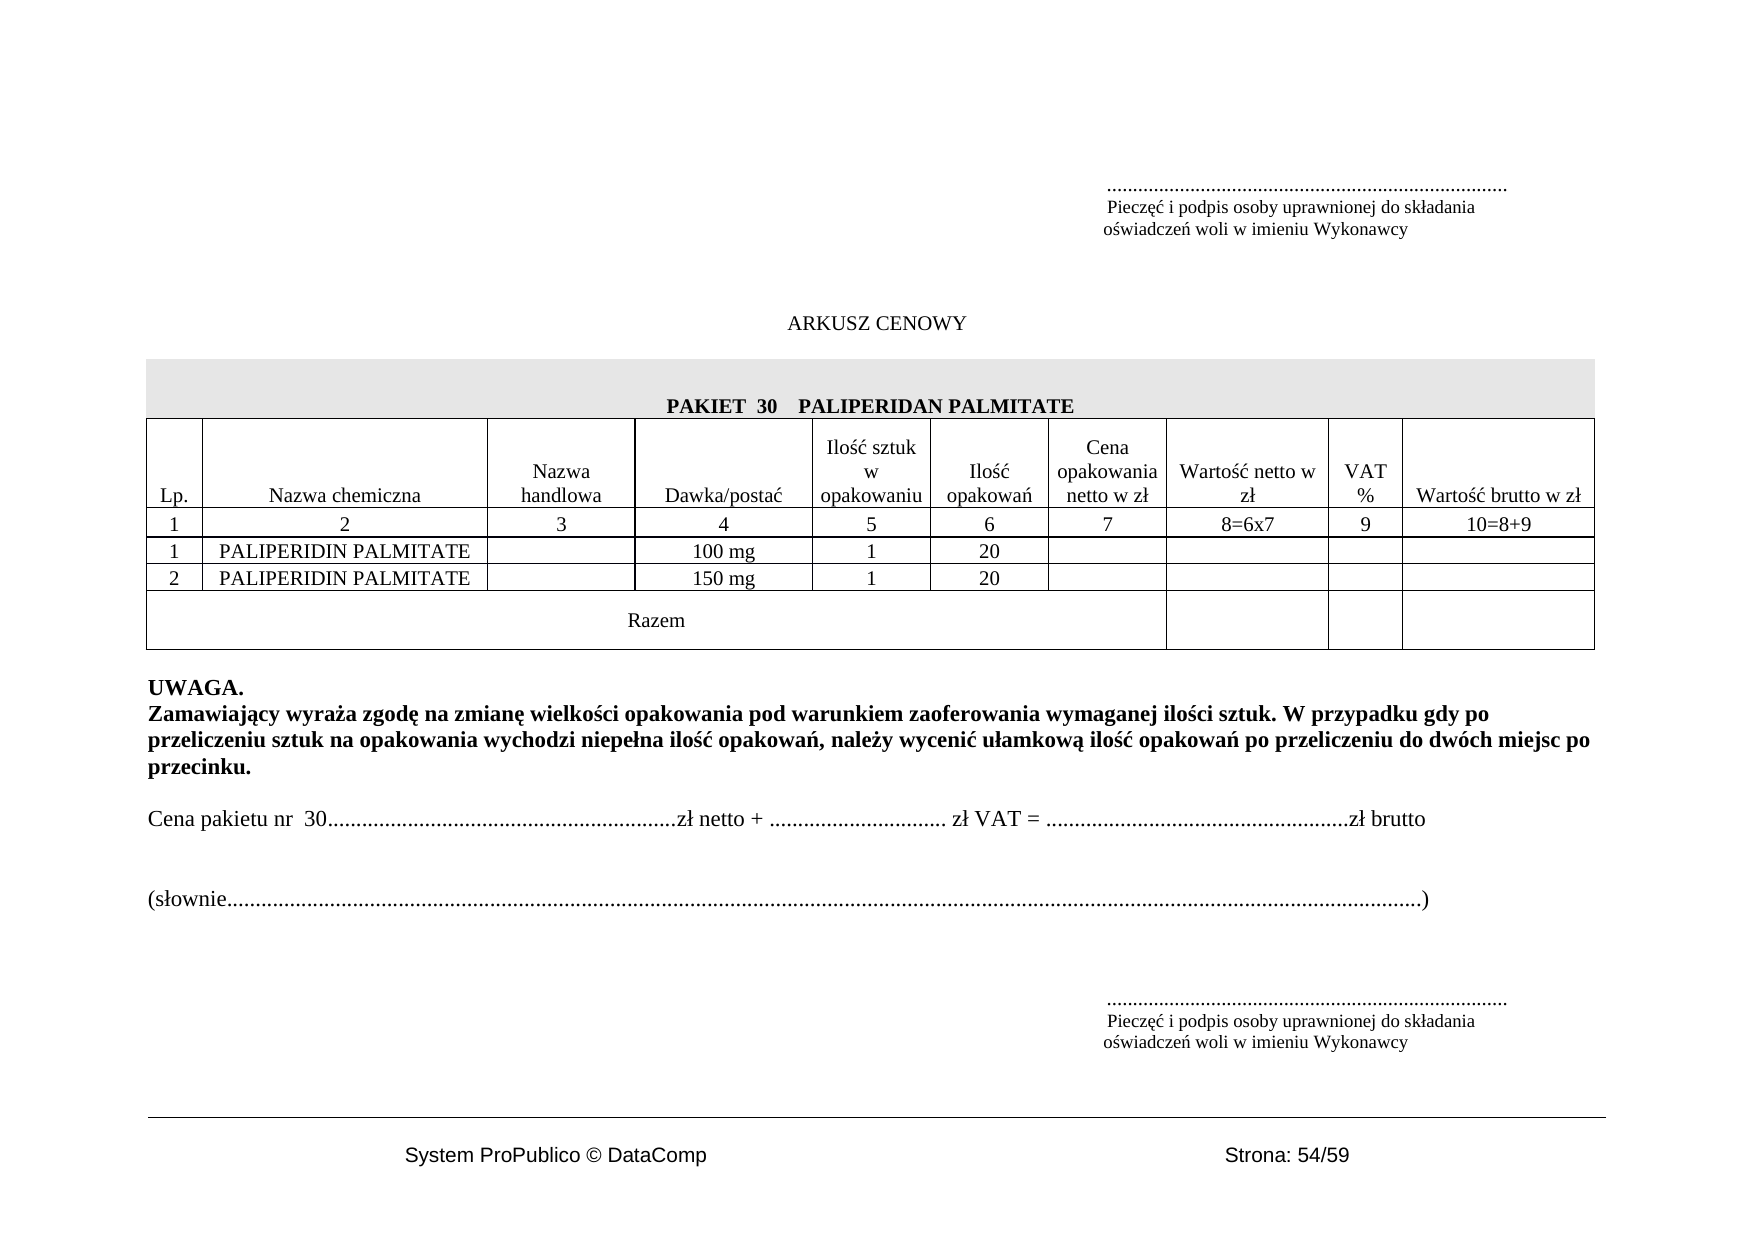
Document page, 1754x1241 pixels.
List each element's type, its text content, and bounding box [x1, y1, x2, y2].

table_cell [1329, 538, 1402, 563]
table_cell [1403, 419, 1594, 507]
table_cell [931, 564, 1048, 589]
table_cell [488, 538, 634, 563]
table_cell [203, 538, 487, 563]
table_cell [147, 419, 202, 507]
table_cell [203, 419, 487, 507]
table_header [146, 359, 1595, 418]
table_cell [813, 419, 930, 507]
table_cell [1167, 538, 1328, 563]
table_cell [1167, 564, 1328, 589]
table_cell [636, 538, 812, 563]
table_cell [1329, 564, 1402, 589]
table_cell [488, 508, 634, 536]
text Cena pakietu nr 30.............................................................zł netto + ............................... zł VAT = .....................................................zł brutto [148, 806, 1606, 832]
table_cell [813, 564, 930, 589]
text Pieczęć i podpis osoby uprawnionej do składania oświadczeń woli w imieniu Wykonawcy [1033, 196, 1606, 239]
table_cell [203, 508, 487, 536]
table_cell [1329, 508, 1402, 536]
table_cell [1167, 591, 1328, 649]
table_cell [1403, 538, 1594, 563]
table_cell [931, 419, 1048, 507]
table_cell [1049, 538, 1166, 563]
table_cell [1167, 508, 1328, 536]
text UWAGA. [148, 674, 1606, 700]
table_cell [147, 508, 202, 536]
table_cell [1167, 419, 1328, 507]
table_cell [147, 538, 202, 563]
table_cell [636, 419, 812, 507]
text ............................................................................. [148, 172, 1606, 196]
text Zamawiający wyraża zgodę na zmianę wielkości opakowania pod warunkiem zaoferowania wymaganej ilości sztuk. W przypadku gdy po przeliczeniu sztuk na opakowania wychodzi niepełna ilość opakowań, należy wycenić ułamkową ilość opakowań po przeliczeniu do dwóch miejsc po przecinku. [148, 700, 1606, 779]
text ............................................................................. [148, 985, 1606, 1009]
text Pieczęć i podpis osoby uprawnionej do składania oświadczeń woli w imieniu Wykonawcy [1033, 1009, 1606, 1053]
text ARKUSZ CENOWY [148, 311, 1606, 335]
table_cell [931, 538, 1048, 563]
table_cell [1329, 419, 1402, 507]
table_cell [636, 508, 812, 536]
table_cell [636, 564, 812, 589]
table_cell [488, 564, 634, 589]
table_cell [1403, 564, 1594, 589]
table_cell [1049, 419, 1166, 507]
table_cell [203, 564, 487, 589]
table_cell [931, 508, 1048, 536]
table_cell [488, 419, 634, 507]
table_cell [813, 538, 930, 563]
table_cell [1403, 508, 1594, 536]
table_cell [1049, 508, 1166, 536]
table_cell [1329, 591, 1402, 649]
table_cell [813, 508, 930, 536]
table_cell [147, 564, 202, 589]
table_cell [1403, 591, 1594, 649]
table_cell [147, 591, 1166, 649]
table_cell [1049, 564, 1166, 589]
text (słownie.................................................................................................................................................................................................................) [148, 884, 1606, 911]
